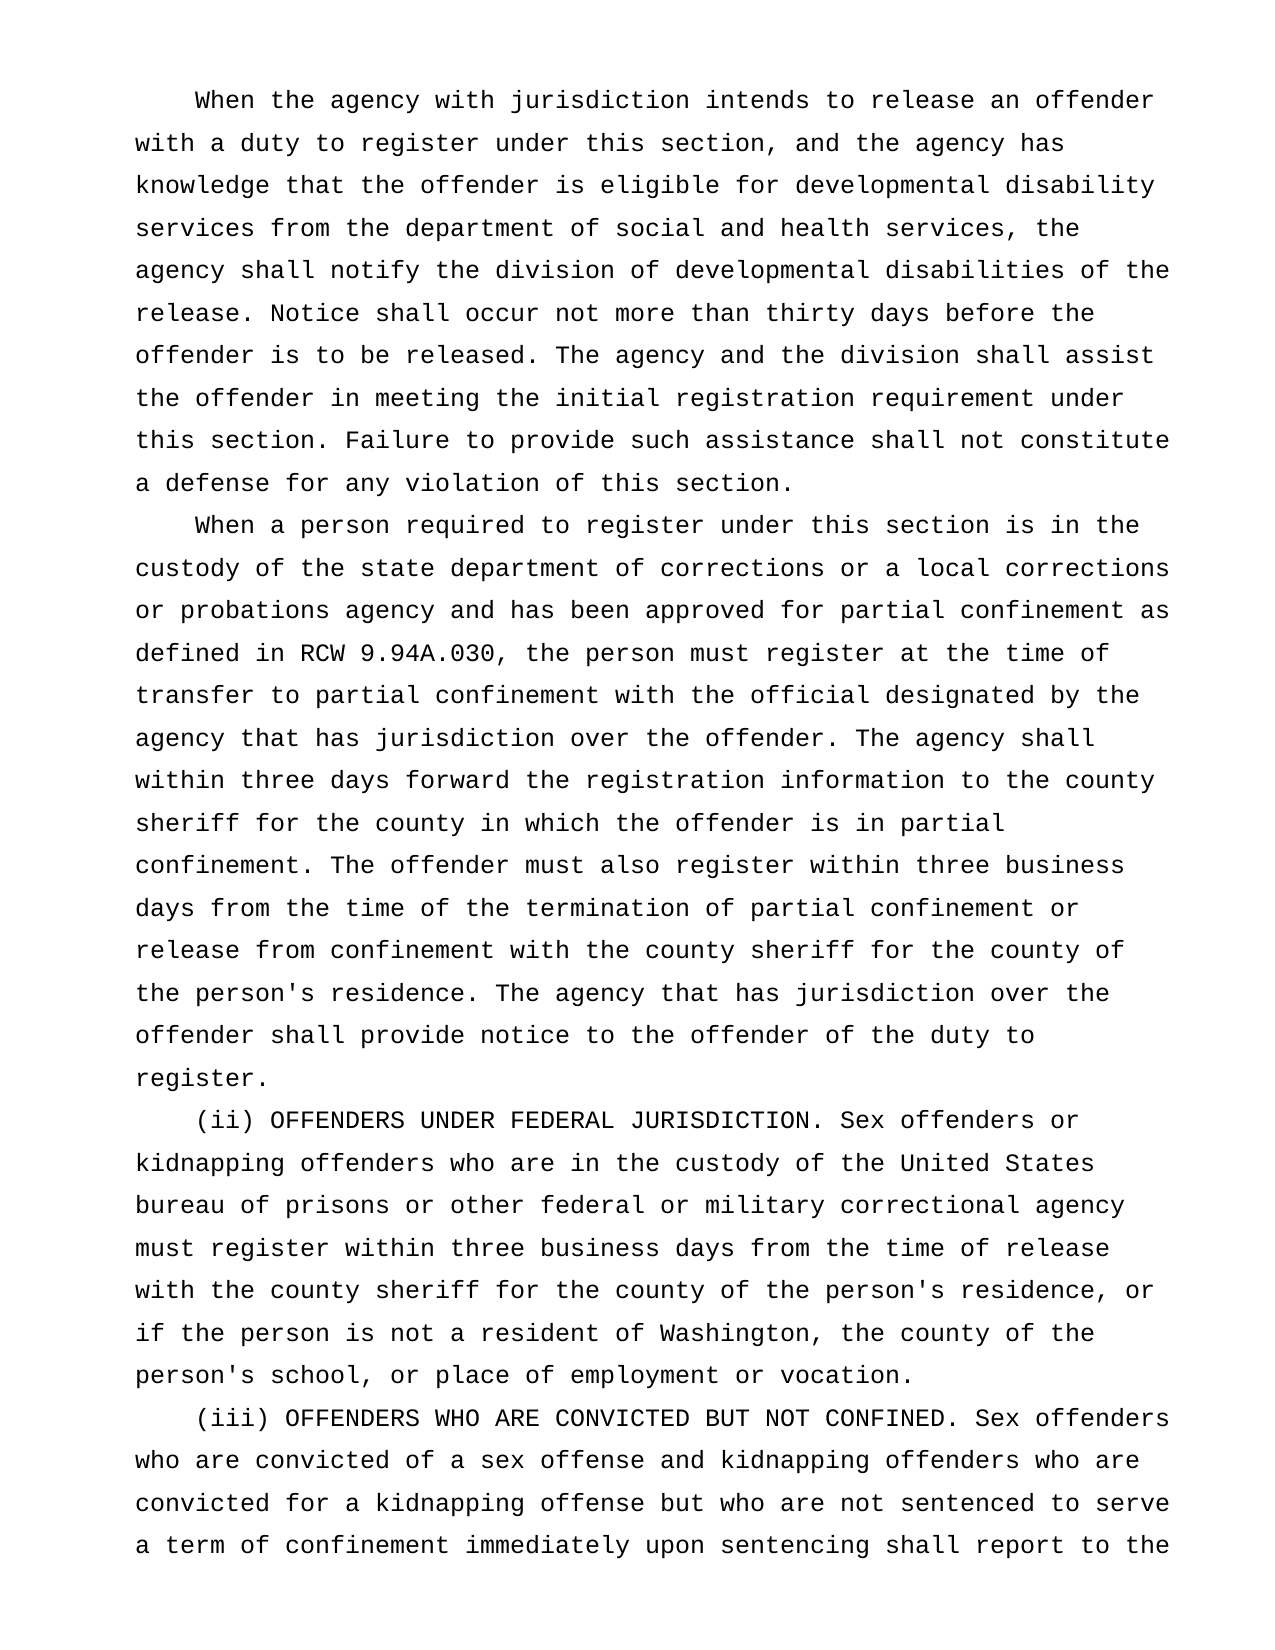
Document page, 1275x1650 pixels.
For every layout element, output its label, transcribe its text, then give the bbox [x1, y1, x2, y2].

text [135, 1392, 1170, 1562]
text (ii) OFFENDERS UNDER FEDERAL JURISDICTION. Sex offenders or kidnapping offenders who are in the custody of the United States bureau of prisons or other federal or military correctional agency must register within three business days from the time of release with the county sheriff for the county of the person's residence, or if the person is not a resident of Washington, the county of the person's school, or place of employment or vocation. [135, 1095, 1170, 1392]
text When a person required to register under this section is in the custody of the state department of corrections or a local corrections or probations agency and has been approved for partial confinement as defined in RCW 9.94A.030, the person must register at the time of transfer to partial confinement with the official designated by the agency that has jurisdiction over the offender. The agency shall within three days forward the registration information to the county sheriff for the county in which the offender is in partial confinement. The offender must also register within three business days from the time of the termination of partial confinement or release from confinement with the county sheriff for the county of the person's residence. The agency that has jurisdiction over the offender shall provide notice to the offender of the duty to register. [135, 500, 1170, 1095]
text When the agency with jurisdiction intends to release an offender with a duty to register under this section, and the agency has knowledge that the offender is eligible for developmental disability services from the department of social and health services, the agency shall notify the division of developmental disabilities of the release. Notice shall occur not more than thirty days before the offender is to be released. The agency and the division shall assist the offender in meeting the initial registration requirement under this section. Failure to provide such assistance shall not constitute a defense for any violation of this section. [135, 75, 1170, 500]
